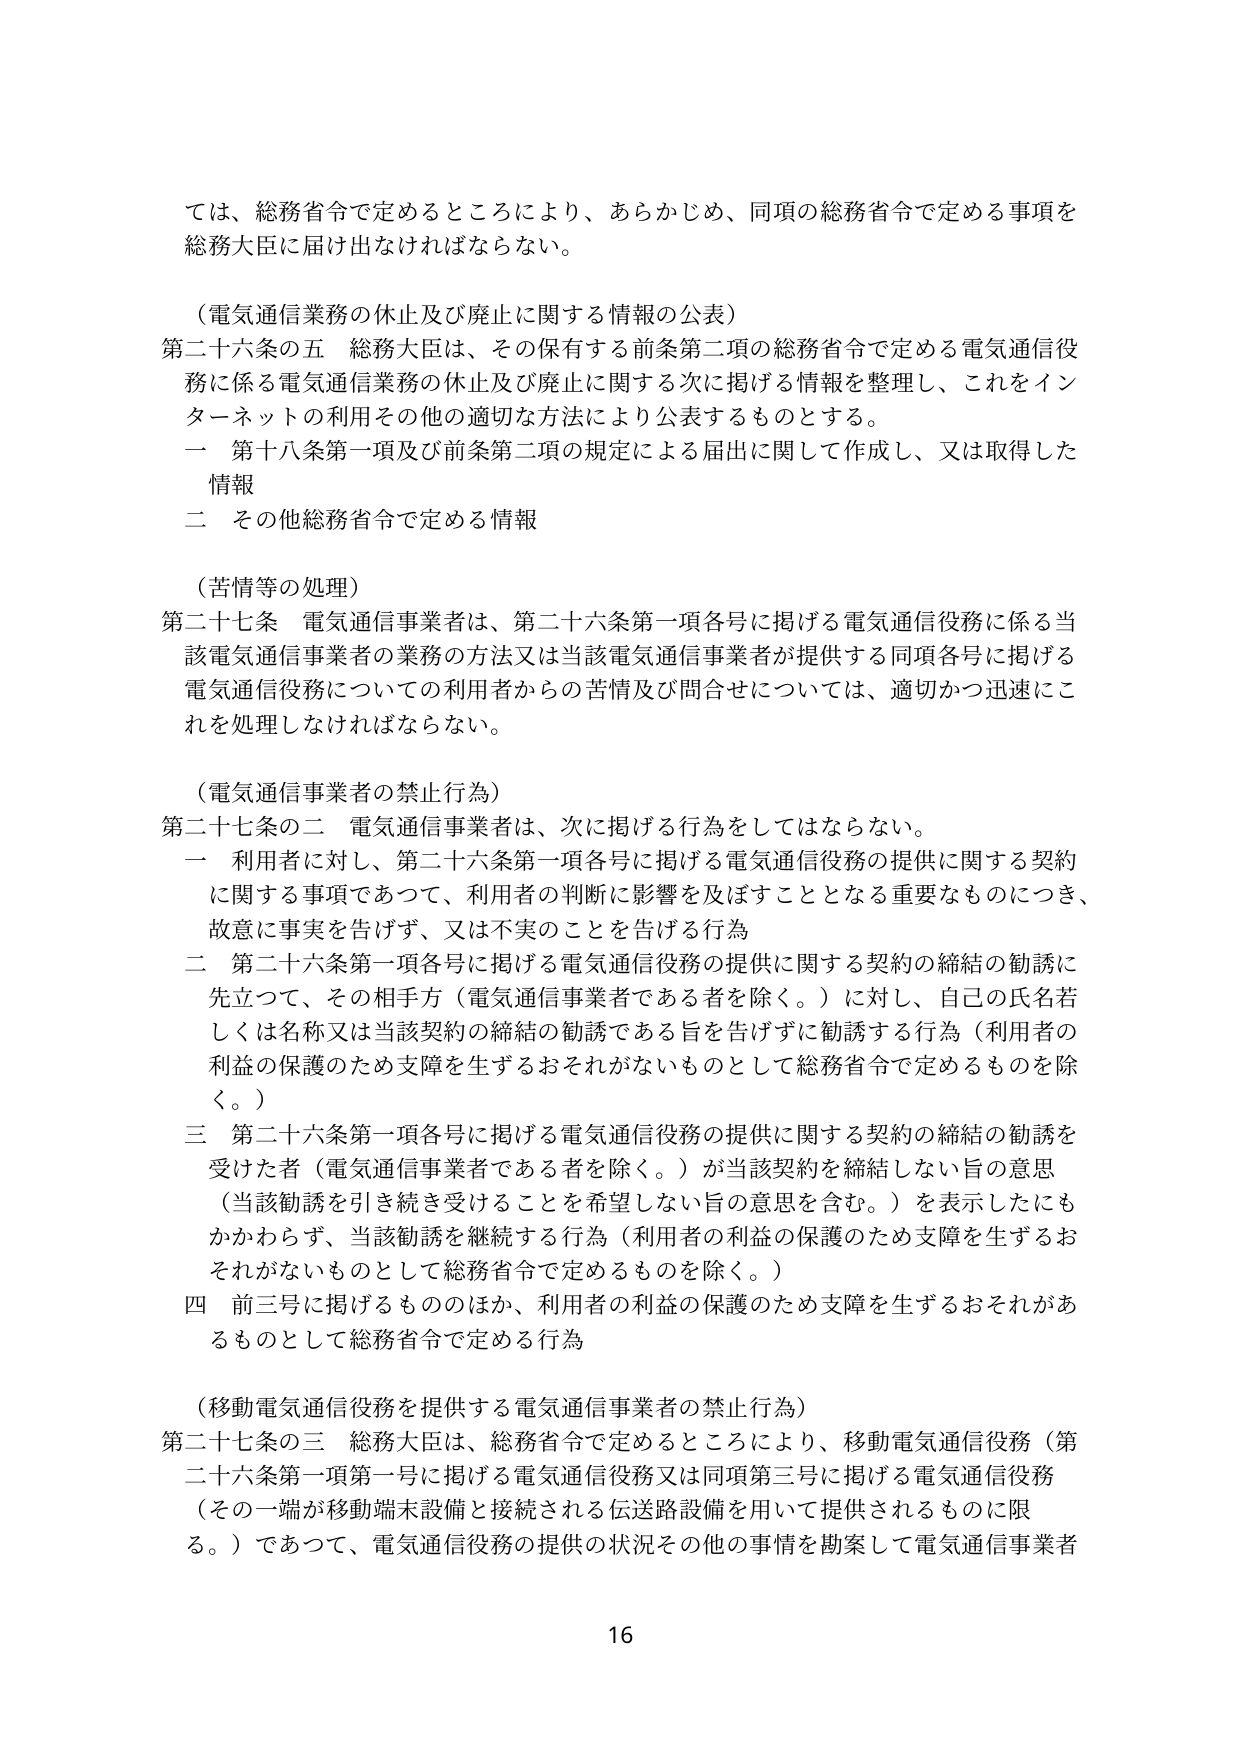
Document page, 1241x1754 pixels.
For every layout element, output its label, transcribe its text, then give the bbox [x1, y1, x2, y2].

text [161, 1424, 1079, 1560]
text 第二十七条 電気通信事業者は、第二十六条第一項各号に掲げる電気通信役務に係る当該電気通信事業者の業務の方法又は当該電気通信事業者が提供する同項各号に掲げる電気通信役務についての利用者からの苦情及び問合せについては、適切かつ迅速にこれを処理しなければならない。 [161, 604, 1079, 740]
text （移動電気通信役務を提供する電気通信事業者の禁止行為） [184, 1389, 1079, 1424]
text （電気通信事業者の禁止行為） [184, 774, 1079, 809]
text 三 第二十六条第一項各号に掲げる電気通信役務の提供に関する契約の締結の勧誘を受けた者（電気通信事業者である者を除く。）が当該契約を締結しない旨の意思（当該勧誘を引き続き受けることを希望しない旨の意思を含む。）を表示したにもかかわらず、当該勧誘を継続する行為（利用者の利益の保護のため支障を生ずるおそれがないものとして総務省令で定めるものを除く。） [184, 1116, 1079, 1287]
text 一 利用者に対し、第二十六条第一項各号に掲げる電気通信役務の提供に関する契約に関する事項であつて、利用者の判断に影響を及ぼすこととなる重要なものにつき、故意に事実を告げず、又は不実のことを告げる行為 [184, 843, 1079, 945]
text （苦情等の処理） [184, 569, 1079, 604]
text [161, 194, 1079, 262]
text 第二十七条の二 電気通信事業者は、次に掲げる行為をしてはならない。 [161, 809, 1079, 843]
text 四 前三号に掲げるもののほか、利用者の利益の保護のため支障を生ずるおそれがあるものとして総務省令で定める行為 [184, 1287, 1079, 1355]
text 第二十六条の五 総務大臣は、その保有する前条第二項の総務省令で定める電気通信役務に係る電気通信業務の休止及び廃止に関する次に掲げる情報を整理し、これをインターネットの利用その他の適切な方法により公表するものとする。 [161, 330, 1079, 433]
text 二 第二十六条第一項各号に掲げる電気通信役務の提供に関する契約の締結の勧誘に先立つて、その相手方（電気通信事業者である者を除く。）に対し、自己の氏名若しくは名称又は当該契約の締結の勧誘である旨を告げずに勧誘する行為（利用者の利益の保護のため支障を生ずるおそれがないものとして総務省令で定めるものを除く。） [184, 945, 1079, 1116]
text （電気通信業務の休止及び廃止に関する情報の公表） [184, 296, 1079, 330]
text 一 第十八条第一項及び前条第二項の規定による届出に関して作成し、又は取得した情報 [184, 433, 1079, 501]
text 二 その他総務省令で定める情報 [184, 501, 1079, 535]
